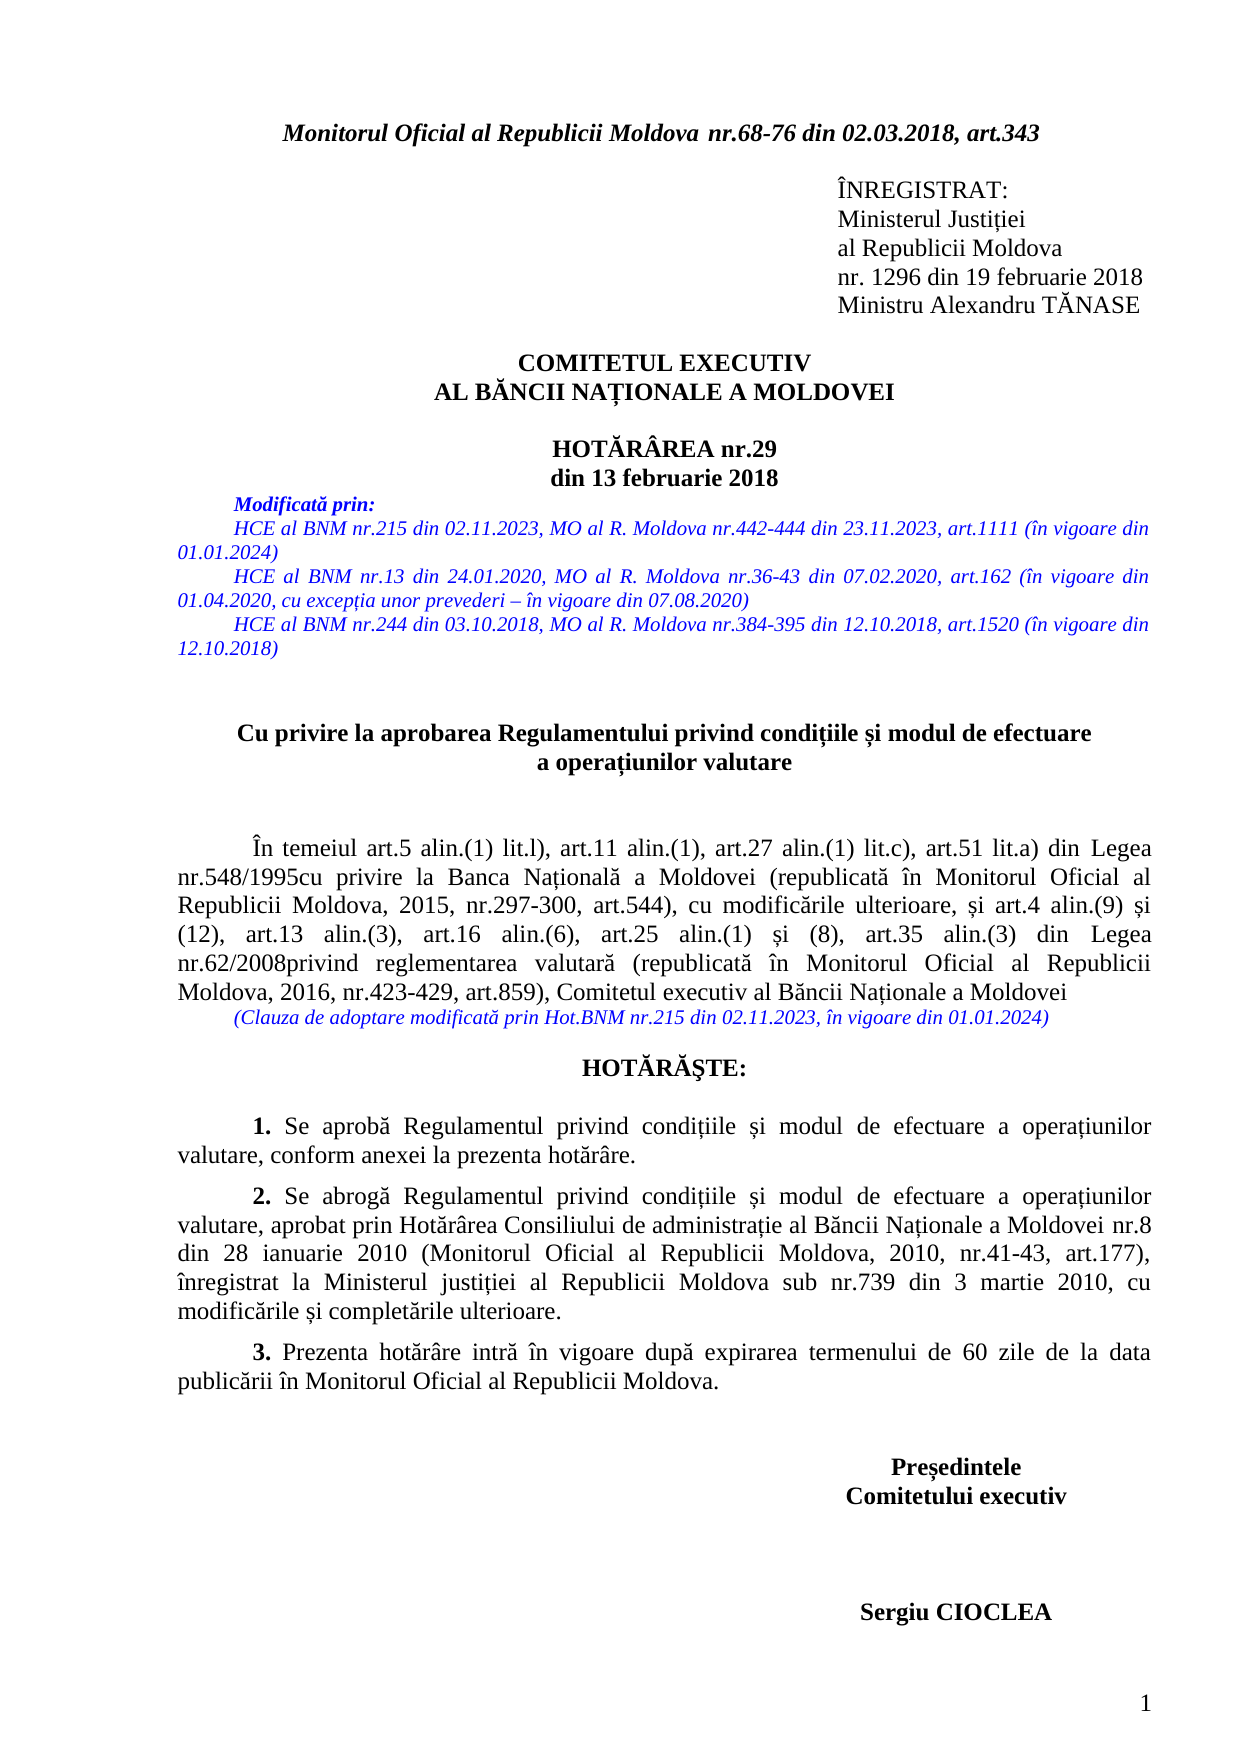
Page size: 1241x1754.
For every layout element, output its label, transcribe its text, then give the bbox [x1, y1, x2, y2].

text HCE al BNM nr.244 din 03.10.2018, MO al R. Moldova nr.384-395 din 12.10.2018, art.1520 (în vigoare din 12.10.2018) [177, 612, 1152, 660]
text În temeiul art.5 alin.(1) lit.l), art.11 alin.(1), art.27 alin.(1) lit.c), art.51 lit.a) din Legea nr.548/1995cu privire la Banca Națională a Moldovei (republicată în Monitorul Oficial al Republicii Moldova, 2015, nr.297-300, art.544), cu modificările ulterioare, și art.4 alin.(9) și (12), art.13 alin.(3), art.16 alin.(6), art.25 alin.(1) și (8), art.35 alin.(3) din Legea nr.62/2008privind reglementarea valutară (republicată în Monitorul Oficial al Republicii Moldova, 2016, nr.423-429, art.859), Comitetul executiv al Băncii Naționale a Moldovei [177, 833, 1152, 1005]
text COMITETUL EXECUTIV [177, 348, 1152, 377]
title ÎNREGISTRAT: [837, 176, 1152, 204]
table_header Președintele Comitetului executiv [760, 1452, 1152, 1597]
text (Clauza de adoptare modificată prin Hot.BNM nr.215 din 02.11.2023, în vigoare din 01.01.2024) [177, 1005, 1152, 1029]
title Ministerul Justiției [837, 204, 1152, 233]
table_cell Sergiu CIOCLEA [760, 1597, 1152, 1626]
text AL BĂNCII NAȚIONALE A MOLDOVEI [177, 377, 1152, 406]
title Ministru Alexandru TĂNASE [837, 291, 1152, 319]
text 2. Se abrogă Regulamentul privind condițiile și modul de efectuare a operațiunilor valutare, aprobat prin Hotărârea Consiliului de administrație al Băncii Naționale a Moldovei nr.8 din 28 ianuarie 2010 (Monitorul Oficial al Republicii Moldova, 2010, nr.41-43, art.177), înregistrat la Ministerul justiției al Republicii Moldova sub nr.739 din 3 martie 2010, cu modificările și completările ulterioare. [177, 1181, 1152, 1325]
title nr. 1296 din 19 februarie 2018 [837, 262, 1152, 291]
text Cu privire la aprobarea Regulamentului privind condițiile și modul de efectuare [177, 718, 1152, 747]
title al Republicii Moldova [837, 233, 1152, 262]
text HCE al BNM nr.13 din 24.01.2020, MO al R. Moldova nr.36-43 din 07.02.2020, art.162 (în vigoare din 01.04.2020, cu excepția unor prevederi – în vigoare din 07.08.2020) [177, 564, 1152, 612]
text HCE al BNM nr.215 din 02.11.2023, MO al R. Moldova nr.442-444 din 23.11.2023, art.1111 (în vigoare din 01.01.2024) [177, 516, 1152, 564]
text din 13 februarie 2018 [177, 463, 1152, 492]
title Monitorul Oficial al Republicii Moldova nr.68-76 din 02.03.2018, art.343 [173, 118, 1152, 147]
text 3. Prezenta hotărâre intră în vigoare după expirarea termenului de 60 zile de la data publicării în Monitorul Oficial al Republicii Moldova. [177, 1337, 1152, 1395]
text HOTĂRÂREA nr.29 [177, 434, 1152, 463]
text Modificată prin: [177, 492, 1152, 516]
text 1. Se aprobă Regulamentul privind condițiile și modul de efectuare a operațiunilor valutare, conform anexei la prezenta hotărâre. [177, 1111, 1152, 1168]
text HOTĂRĂŞTE: [177, 1053, 1152, 1082]
text a operațiunilor valutare [177, 747, 1152, 775]
